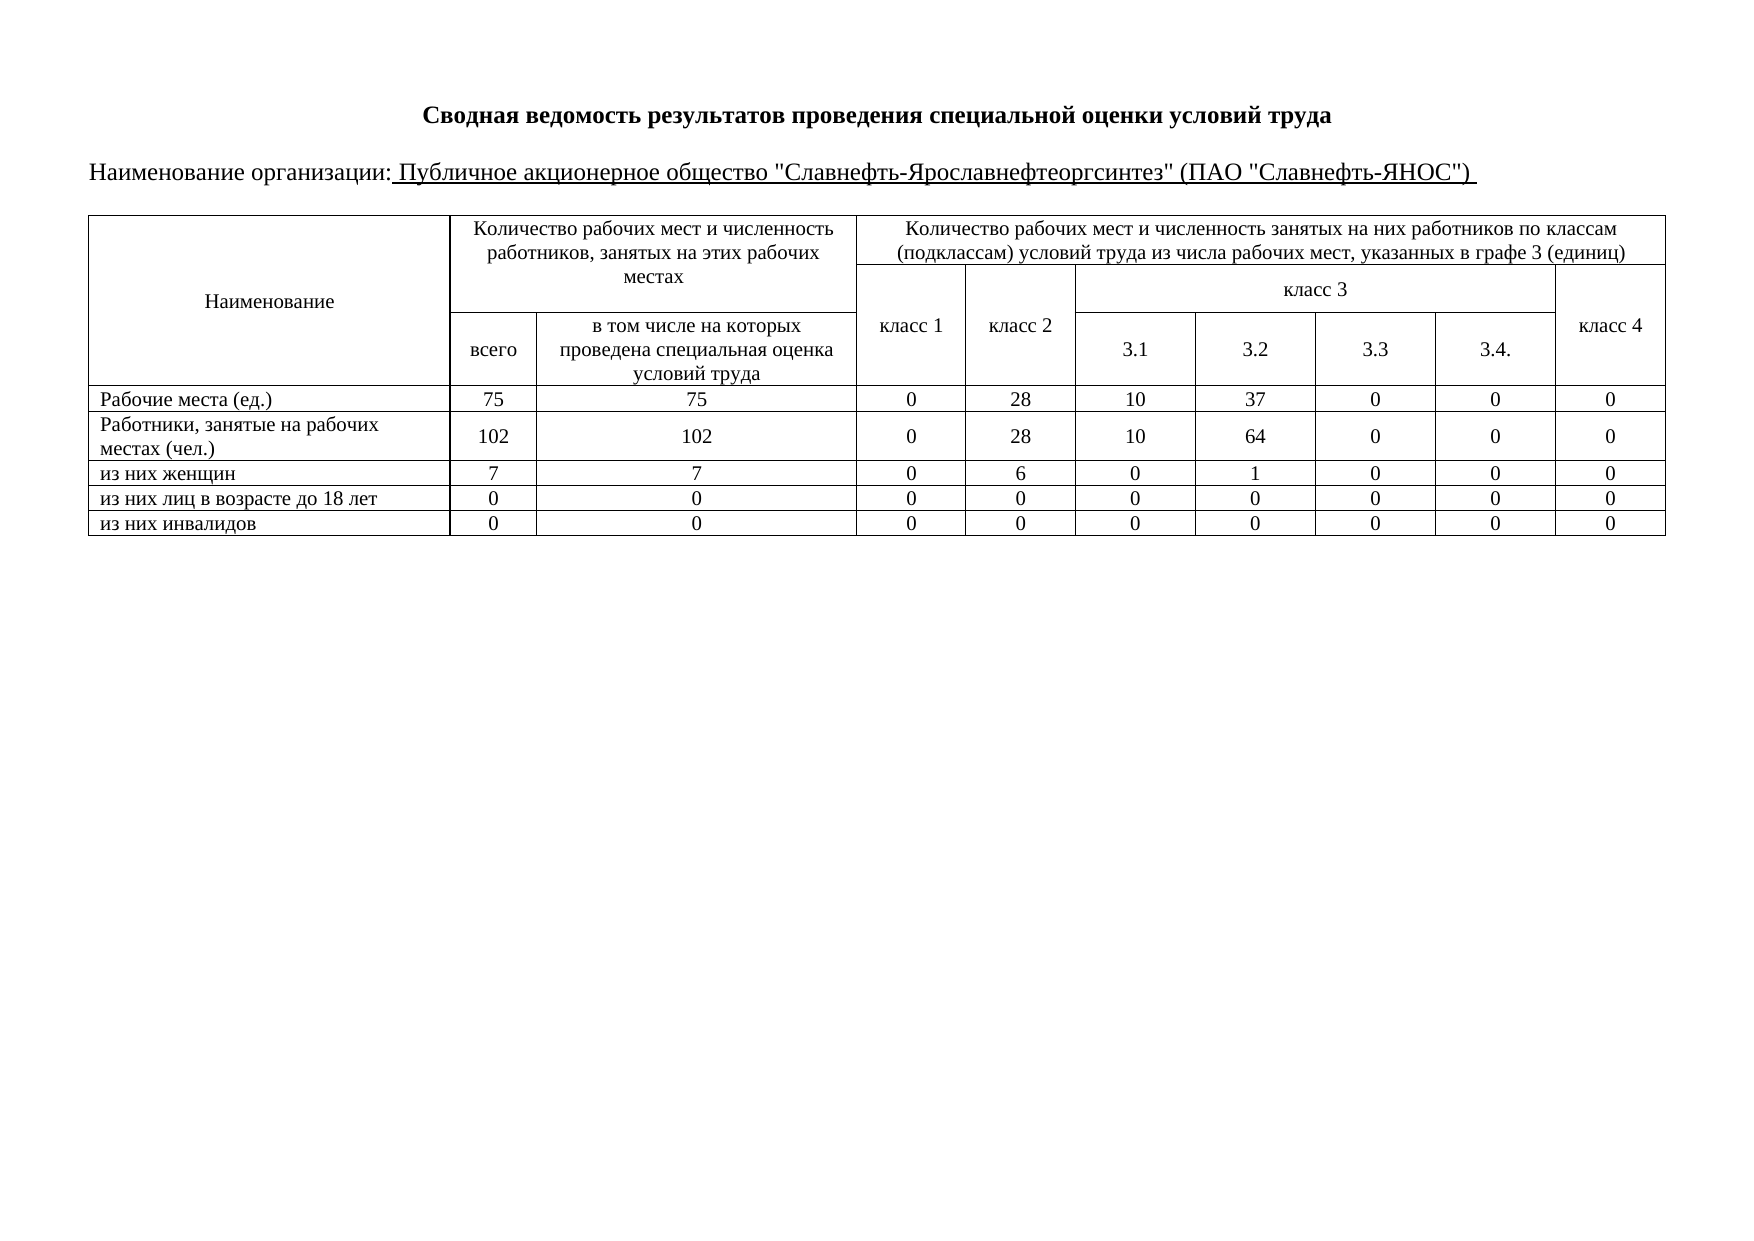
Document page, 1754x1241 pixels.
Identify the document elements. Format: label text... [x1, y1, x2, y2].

table_cell 3.3 [1316, 313, 1435, 385]
table_cell 102 [537, 412, 856, 460]
table_cell 0 [1316, 461, 1435, 485]
table_cell 28 [966, 386, 1075, 411]
table_cell 0 [1436, 386, 1555, 411]
table_cell из них инвалидов [89, 511, 449, 535]
text Сводная ведомость результатов проведения специальной оценки условий труда [89, 100, 1665, 129]
table_cell 0 [857, 386, 965, 411]
table_cell 0 [1316, 412, 1435, 460]
table_cell 0 [1196, 511, 1315, 535]
table_cell Рабочие места (ед.) [89, 386, 449, 411]
table_header Количество рабочих мест и численность работников, занятых на этих рабочих местах [451, 216, 856, 312]
table_cell 10 [1076, 412, 1195, 460]
table_cell 0 [1556, 486, 1665, 510]
table_cell 0 [1556, 511, 1665, 535]
table_cell 0 [1316, 511, 1435, 535]
table_cell 0 [857, 412, 965, 460]
table_cell 75 [537, 386, 856, 411]
table_cell класс 3 [1076, 265, 1555, 312]
table_header Наименование [89, 216, 449, 385]
table_cell 0 [1436, 511, 1555, 535]
table_cell 0 [1556, 386, 1665, 411]
table_cell 0 [857, 511, 965, 535]
table_cell 0 [1076, 486, 1195, 510]
table_cell 0 [1196, 486, 1315, 510]
table_cell класс 4 [1556, 265, 1665, 385]
table_cell 0 [1556, 412, 1665, 460]
table_cell 10 [1076, 386, 1195, 411]
table_cell в том числе на которых проведена специальная оценка условий труда [537, 313, 856, 385]
table_cell 28 [966, 412, 1075, 460]
table_cell 3.2 [1196, 313, 1315, 385]
text Наименование организации: Публичное акционерное общество "Славнефть-Ярославнефтеоргсинтез" (ПАО "Славнефть-ЯНОС") [89, 157, 1665, 186]
table_cell 0 [1436, 486, 1555, 510]
table_cell из них женщин [89, 461, 449, 485]
table_cell 0 [537, 511, 856, 535]
table_cell из них лиц в возрасте до 18 лет [89, 486, 449, 510]
table_cell всего [451, 313, 536, 385]
table_cell 1 [1196, 461, 1315, 485]
table_cell 0 [857, 461, 965, 485]
table_cell 0 [1316, 486, 1435, 510]
table_cell 37 [1196, 386, 1315, 411]
table_cell 0 [1076, 461, 1195, 485]
table_cell 0 [966, 486, 1075, 510]
table_cell Работники, занятые на рабочих местах (чел.) [89, 412, 449, 460]
table_cell 0 [1436, 461, 1555, 485]
table_cell 0 [1436, 412, 1555, 460]
table_cell 0 [1316, 386, 1435, 411]
table_cell 0 [537, 486, 856, 510]
table_header Количество рабочих мест и численность занятых на них работников по классам (подклассам) условий труда из числа рабочих мест, указанных в графе 3 (единиц) [857, 216, 1665, 264]
table_cell 0 [857, 486, 965, 510]
table_cell класс 2 [966, 265, 1075, 385]
table_cell 102 [451, 412, 536, 460]
table_cell класс 1 [857, 265, 965, 385]
table_cell 3.4. [1436, 313, 1555, 385]
table_cell 7 [451, 461, 536, 485]
table_cell 0 [1076, 511, 1195, 535]
table_cell 3.1 [1076, 313, 1195, 385]
table_cell 0 [451, 486, 536, 510]
table_cell 0 [451, 511, 536, 535]
table_cell 7 [537, 461, 856, 485]
table_cell 64 [1196, 412, 1315, 460]
table_cell 0 [1556, 461, 1665, 485]
table_cell 0 [966, 511, 1075, 535]
table_cell 75 [451, 386, 536, 411]
table_cell 6 [966, 461, 1075, 485]
